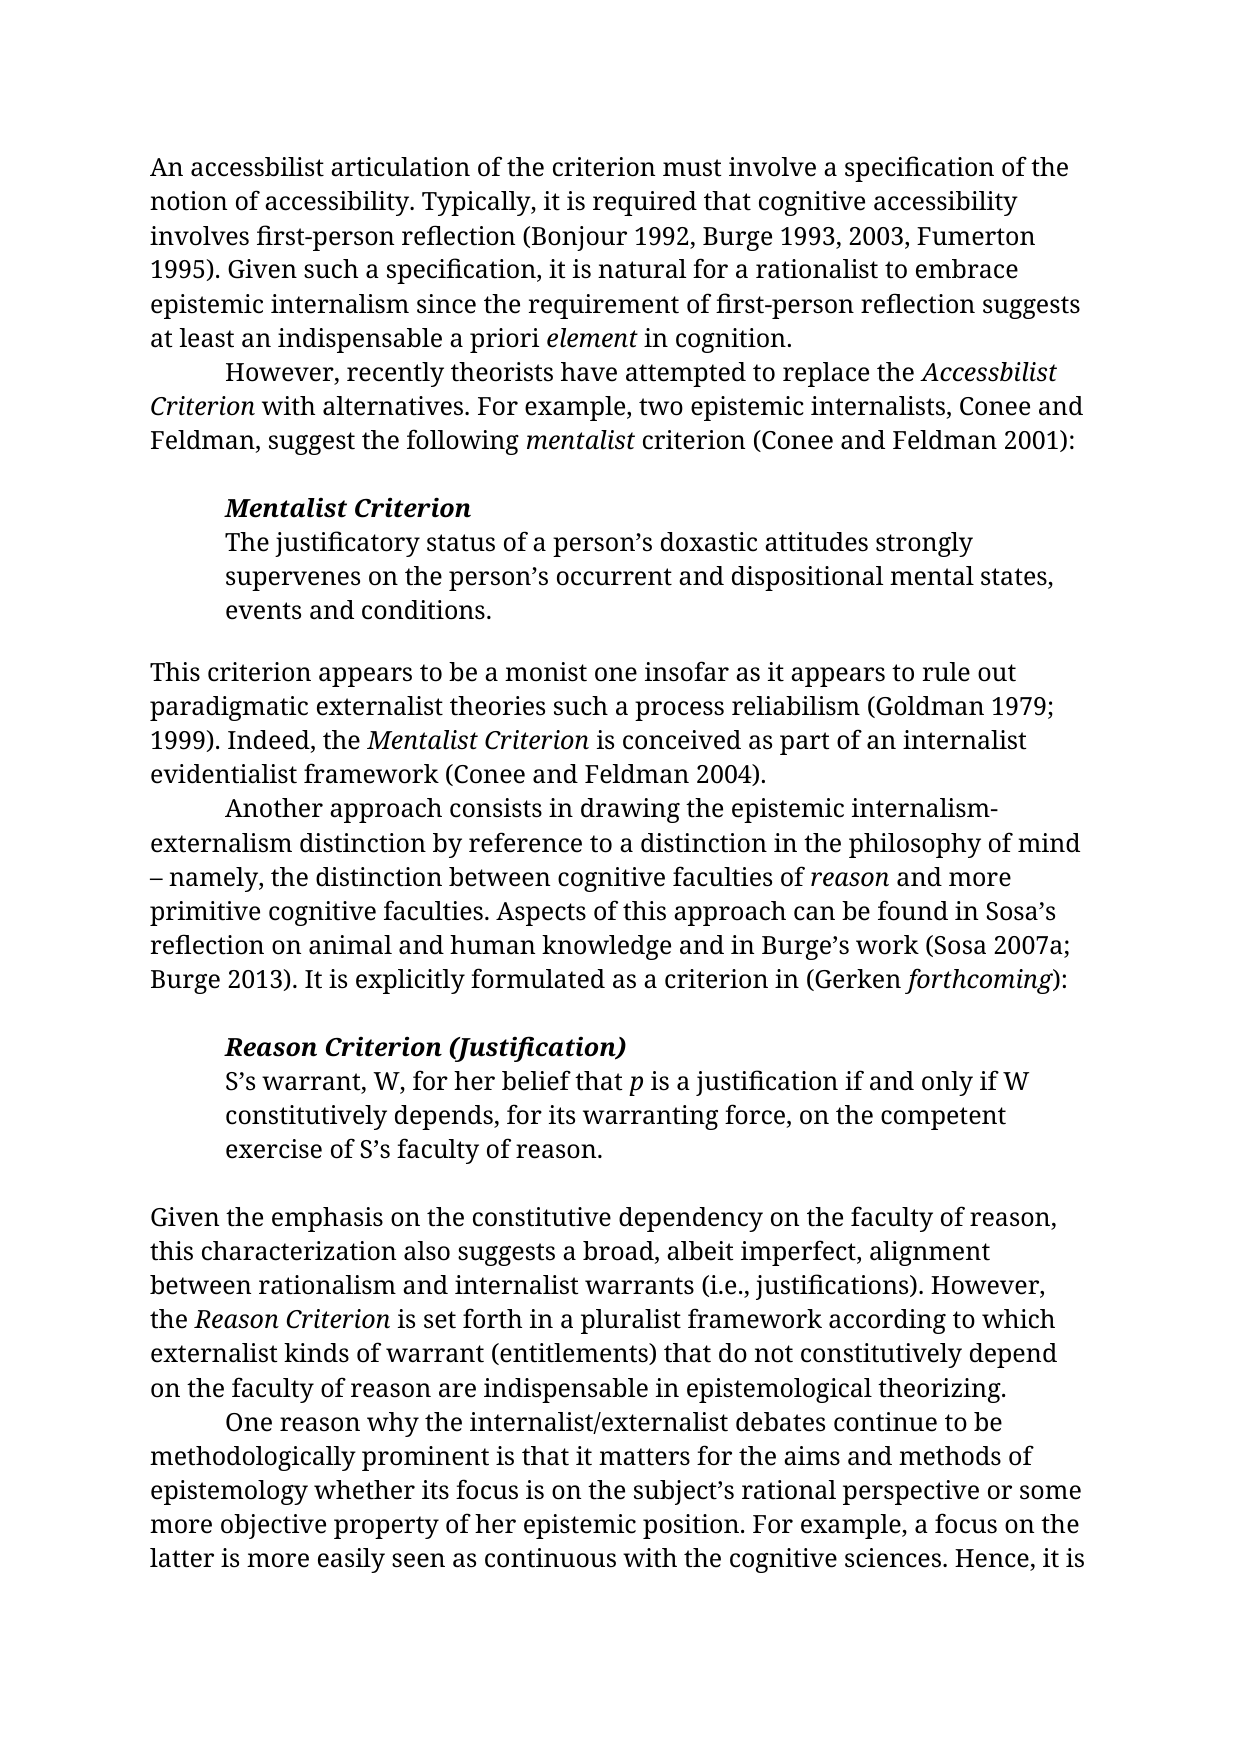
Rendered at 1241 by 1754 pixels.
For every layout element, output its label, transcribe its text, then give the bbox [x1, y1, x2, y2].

text Another approach consists in drawing the epistemic internalism-externalism distinction by reference to a distinction in the philosophy of mind – namely, the distinction between cognitive faculties of reason and more primitive cognitive faculties. Aspects of this approach can be found in Sosa’s reflection on animal and human knowledge and in Burge’s work (Sosa 2007a; Burge 2013). It is explicitly formulated as a criterion in (Gerken forthcoming): [150, 791, 1090, 996]
text Reason Criterion (Justification) [150, 1029, 1090, 1064]
text However, recently theorists have attempted to replace the Accessbilist Criterion with alternatives. For example, two epistemic internalists, Conee and Feldman, suggest the following mentalist criterion (Conee and Feldman 2001): [150, 354, 1090, 457]
text S’s warrant, W, for her belief that p is a justification if and only if W constitutively depends, for its warranting force, on the competent exercise of S’s faculty of reason. [225, 1064, 1090, 1166]
text An accessbilist articulation of the criterion must involve a specification of the notion of accessibility. Typically, it is required that cognitive accessibility involves first-person reflection (Bonjour 1992, Burge 1993, 2003, Fumerton 1995). Given such a specification, it is natural for a rationalist to embrace epistemic internalism since the requirement of first-person reflection suggests at least an indispensable a priori element in cognition. [150, 150, 1090, 354]
text Mentalist Criterion [150, 491, 1090, 525]
text This criterion appears to be a monist one insofar as it appears to rule out paradigmatic externalist theories such a process reliabilism (Goldman 1979; 1999). Indeed, the Mentalist Criterion is conceived as part of an internalist evidentialist framework (Conee and Feldman 2004). [150, 655, 1090, 791]
text Given the emphasis on the constitutive dependency on the faculty of reason, this characterization also suggests a broad, albeit imperfect, alignment between rationalism and internalist warrants (i.e., justifications). However, the Reason Criterion is set forth in a pluralist framework according to which externalist kinds of warrant (entitlements) that do not constitutively depend on the faculty of reason are indispensable in epistemological theorizing. [150, 1200, 1090, 1404]
text The justificatory status of a person’s doxastic attitudes strongly supervenes on the person’s occurrent and dispositional mental states, events and conditions. [225, 525, 1090, 627]
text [150, 1404, 1090, 1574]
